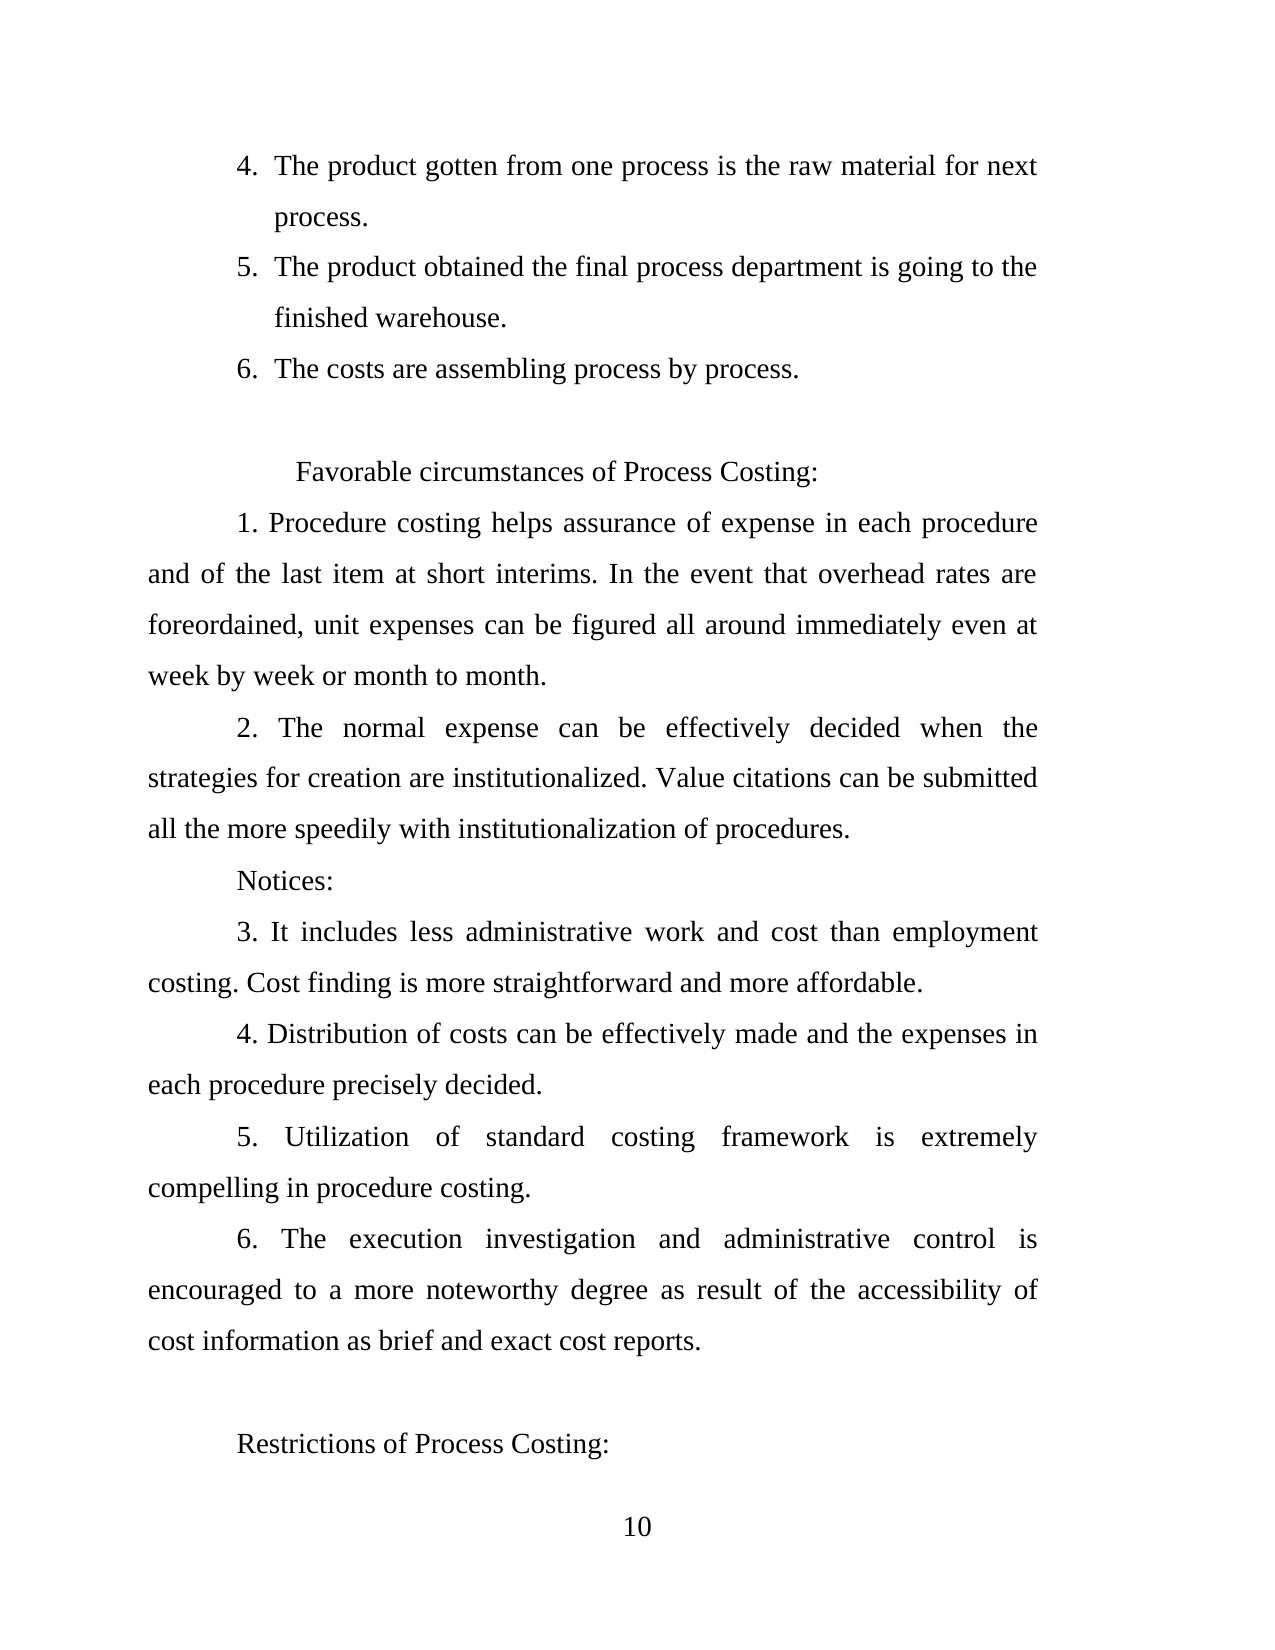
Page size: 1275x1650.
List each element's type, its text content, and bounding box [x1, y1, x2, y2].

text Restrictions of Process Costing: [148, 1426, 1039, 1459]
text Favorable circumstances of Process Costing: [148, 454, 1039, 488]
text Notices: [148, 863, 1039, 896]
text 5. Utilization of standard costing framework is extremely compelling in procedure costing. [148, 1119, 1039, 1203]
text 1. Procedure costing helps assurance of expense in each procedure and of the last item at short interims. In the event that overhead rates are foreordained, unit expenses can be figured all around immediately even at week by week or month to month. [148, 506, 1039, 692]
text 6. The execution investigation and administrative control is encouraged to a more noteworthy degree as result of the accessibility of cost information as brief and exact cost reports. [148, 1221, 1039, 1357]
list The costs are assembling process by process. [236, 351, 1039, 385]
list The product obtained the final process department is going to the finished warehouse. [236, 249, 1039, 334]
text 2. The normal expense can be effectively decided when the strategies for creation are institutionalized. Value citations can be submitted all the more speedily with institutionalization of procedures. [148, 710, 1039, 845]
text 4. Distribution of costs can be effectively made and the expenses in each procedure precisely decided. [148, 1017, 1039, 1101]
list The product gotten from one process is the raw material for next process. [236, 148, 1039, 232]
text 3. It includes less administrative work and cost than employment costing. Cost finding is more straightforward and more affordable. [148, 914, 1039, 999]
